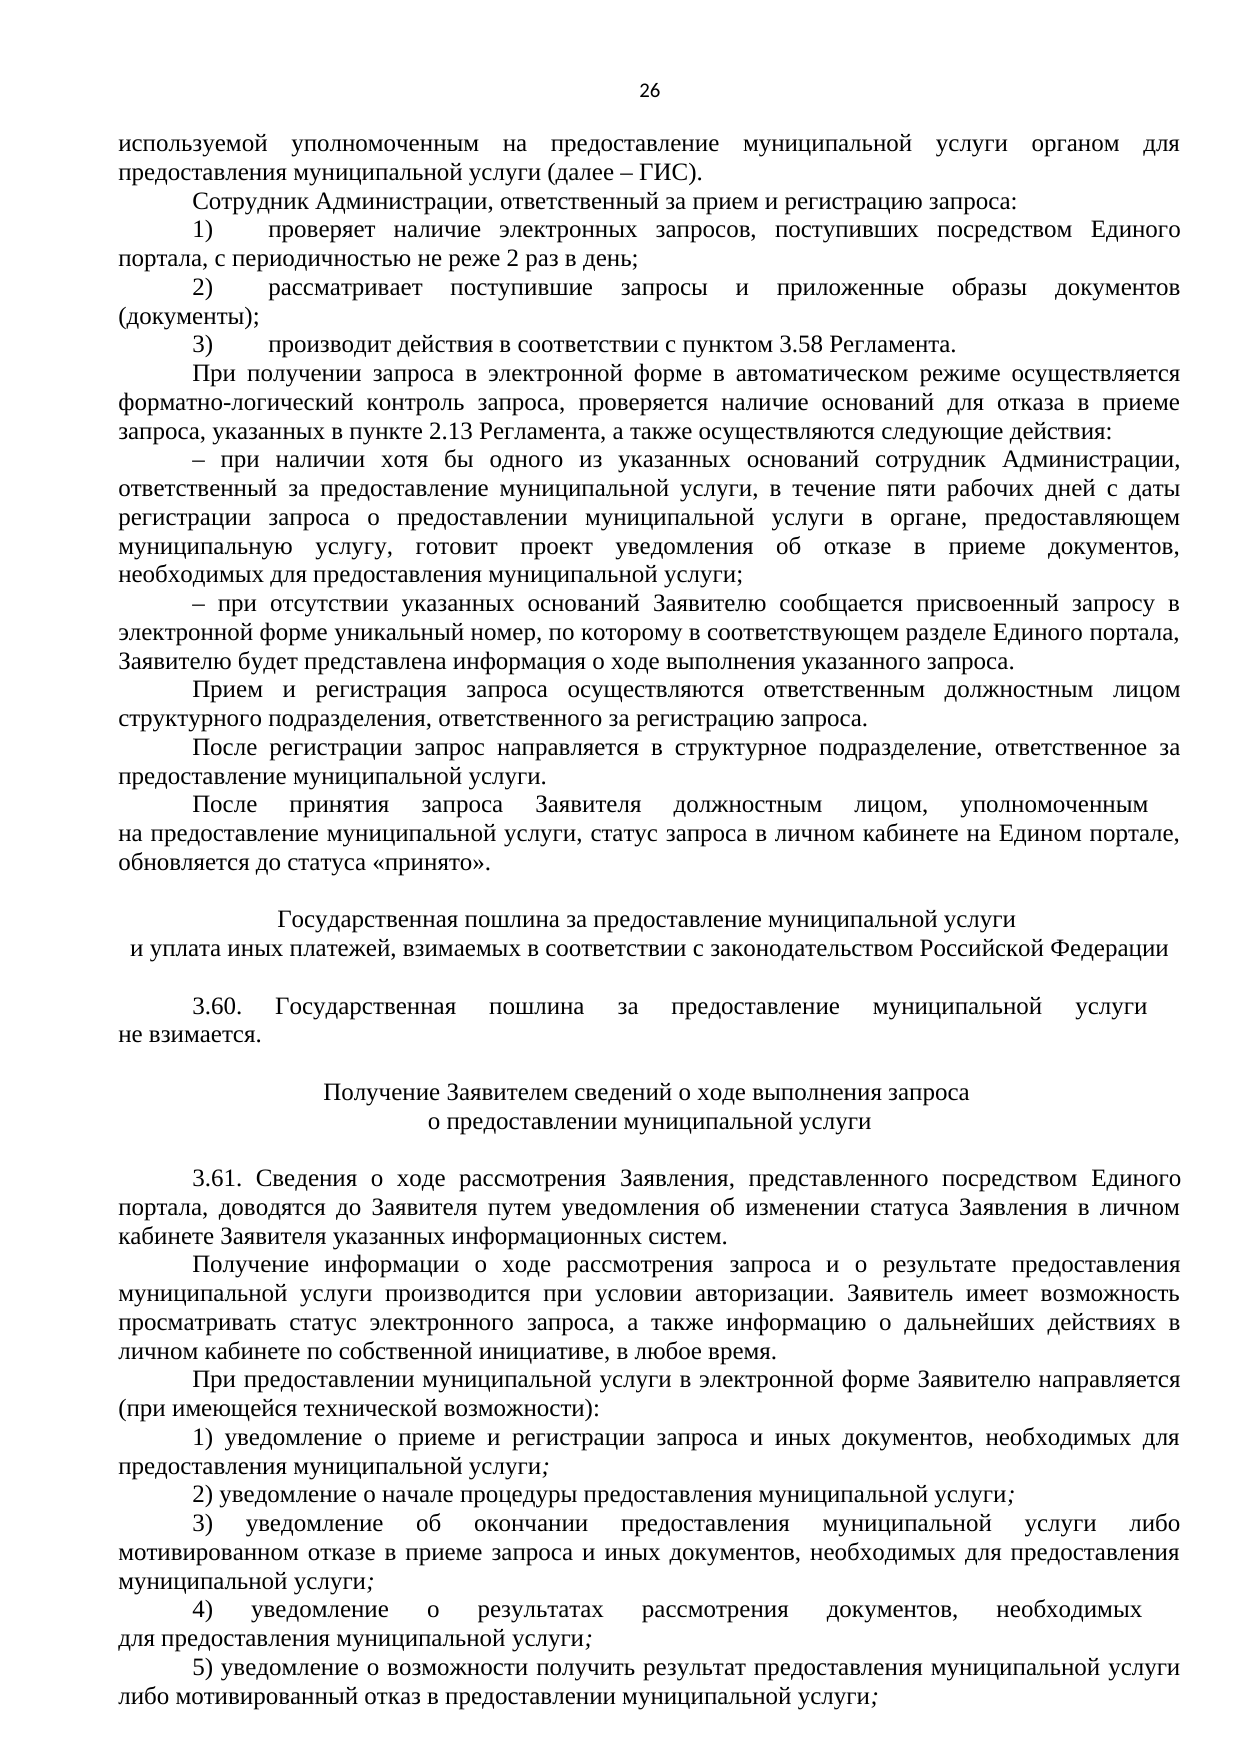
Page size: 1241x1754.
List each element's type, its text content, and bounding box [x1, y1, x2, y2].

text – при наличии хотя бы одного из указанных оснований сотрудник Администрации, ответственный за предоставление муниципальной услуги, в течение пяти рабочих дней с даты регистрации запроса о предоставлении муниципальной услуги в органе, предоставляющем муниципальную услугу, готовит проект уведомления об отказе в приеме документов, необходимых для предоставления муниципальной услуги; [118, 444, 1181, 588]
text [118, 128, 1181, 186]
text Сотрудник Администрации, ответственный за прием и регистрацию запроса: [118, 186, 1181, 214]
text При получении запроса в электронной форме в автоматическом режиме осуществляется форматно-логический контроль запроса, проверяется наличие оснований для отказа в приеме запроса, указанных в пункте 2.13 Регламента, а также осуществляются следующие действия: [118, 358, 1181, 444]
text 4) уведомление о результатах рассмотрения документов, необходимых для предоставления муниципальной услуги; [118, 1594, 1181, 1652]
text Получение Заявителем сведений о ходе выполнения запроса о предоставлении муниципальной услуги [118, 1077, 1181, 1134]
text 1) уведомление о приеме и регистрации запроса и иных документов, необходимых для предоставления муниципальной услуги; [118, 1422, 1181, 1479]
text Государственная пошлина за предоставление муниципальной услуги и уплата иных платежей, взимаемых в соответствии с законодательством Российской Федерации [118, 904, 1181, 962]
text 3) уведомление об окончании предоставления муниципальной услуги либо мотивированном отказе в приеме запроса и иных документов, необходимых для предоставления муниципальной услуги; [118, 1508, 1181, 1594]
text После регистрации запрос направляется в структурное подразделение, ответственное за предоставление муниципальной услуги. [118, 732, 1181, 789]
text – при отсутствии указанных оснований Заявителю сообщается присвоенный запросу в электронной форме уникальный номер, по которому в соответствующем разделе Единого портала, Заявителю будет представлена информация о ходе выполнения указанного запроса. [118, 588, 1181, 674]
text Прием и регистрация запроса осуществляются ответственным должностным лицом структурного подразделения, ответственного за регистрацию запроса. [118, 674, 1181, 732]
list рассматривает поступившие запросы и приложенные образы документов (документы); [118, 272, 1181, 329]
list производит действия в соответствии с пунктом 3.58 Регламента. [118, 329, 1181, 358]
text 3.61. Сведения о ходе рассмотрения Заявления, представленного посредством Единого портала, доводятся до Заявителя путем уведомления об изменении статуса Заявления в личном кабинете Заявителя указанных информационных систем. [118, 1163, 1181, 1249]
list проверяет наличие электронных запросов, поступивших посредством Единого портала, с периодичностью не реже 2 раз в день; [118, 214, 1181, 272]
text 5) уведомление о возможности получить результат предоставления муниципальной услуги либо мотивированный отказ в предоставлении муниципальной услуги; [118, 1652, 1181, 1709]
text 3.60. Государственная пошлина за предоставление муниципальной услуги не взимается. [118, 991, 1181, 1048]
text Получение информации о ходе рассмотрения запроса и о результате предоставления муниципальной услуги производится при условии авторизации. Заявитель имеет возможность просматривать статус электронного запроса, а также информацию о дальнейших действиях в личном кабинете по собственной инициативе, в любое время. [118, 1249, 1181, 1364]
text 2) уведомление о начале процедуры предоставления муниципальной услуги; [118, 1479, 1181, 1508]
text После принятия запроса Заявителя должностным лицом, уполномоченным на предоставление муниципальной услуги, статус запроса в личном кабинете на Едином портале, обновляется до статуса «принято». [118, 789, 1181, 876]
text При предоставлении муниципальной услуги в электронной форме Заявителю направляется (при имеющейся технической возможности): [118, 1364, 1181, 1422]
